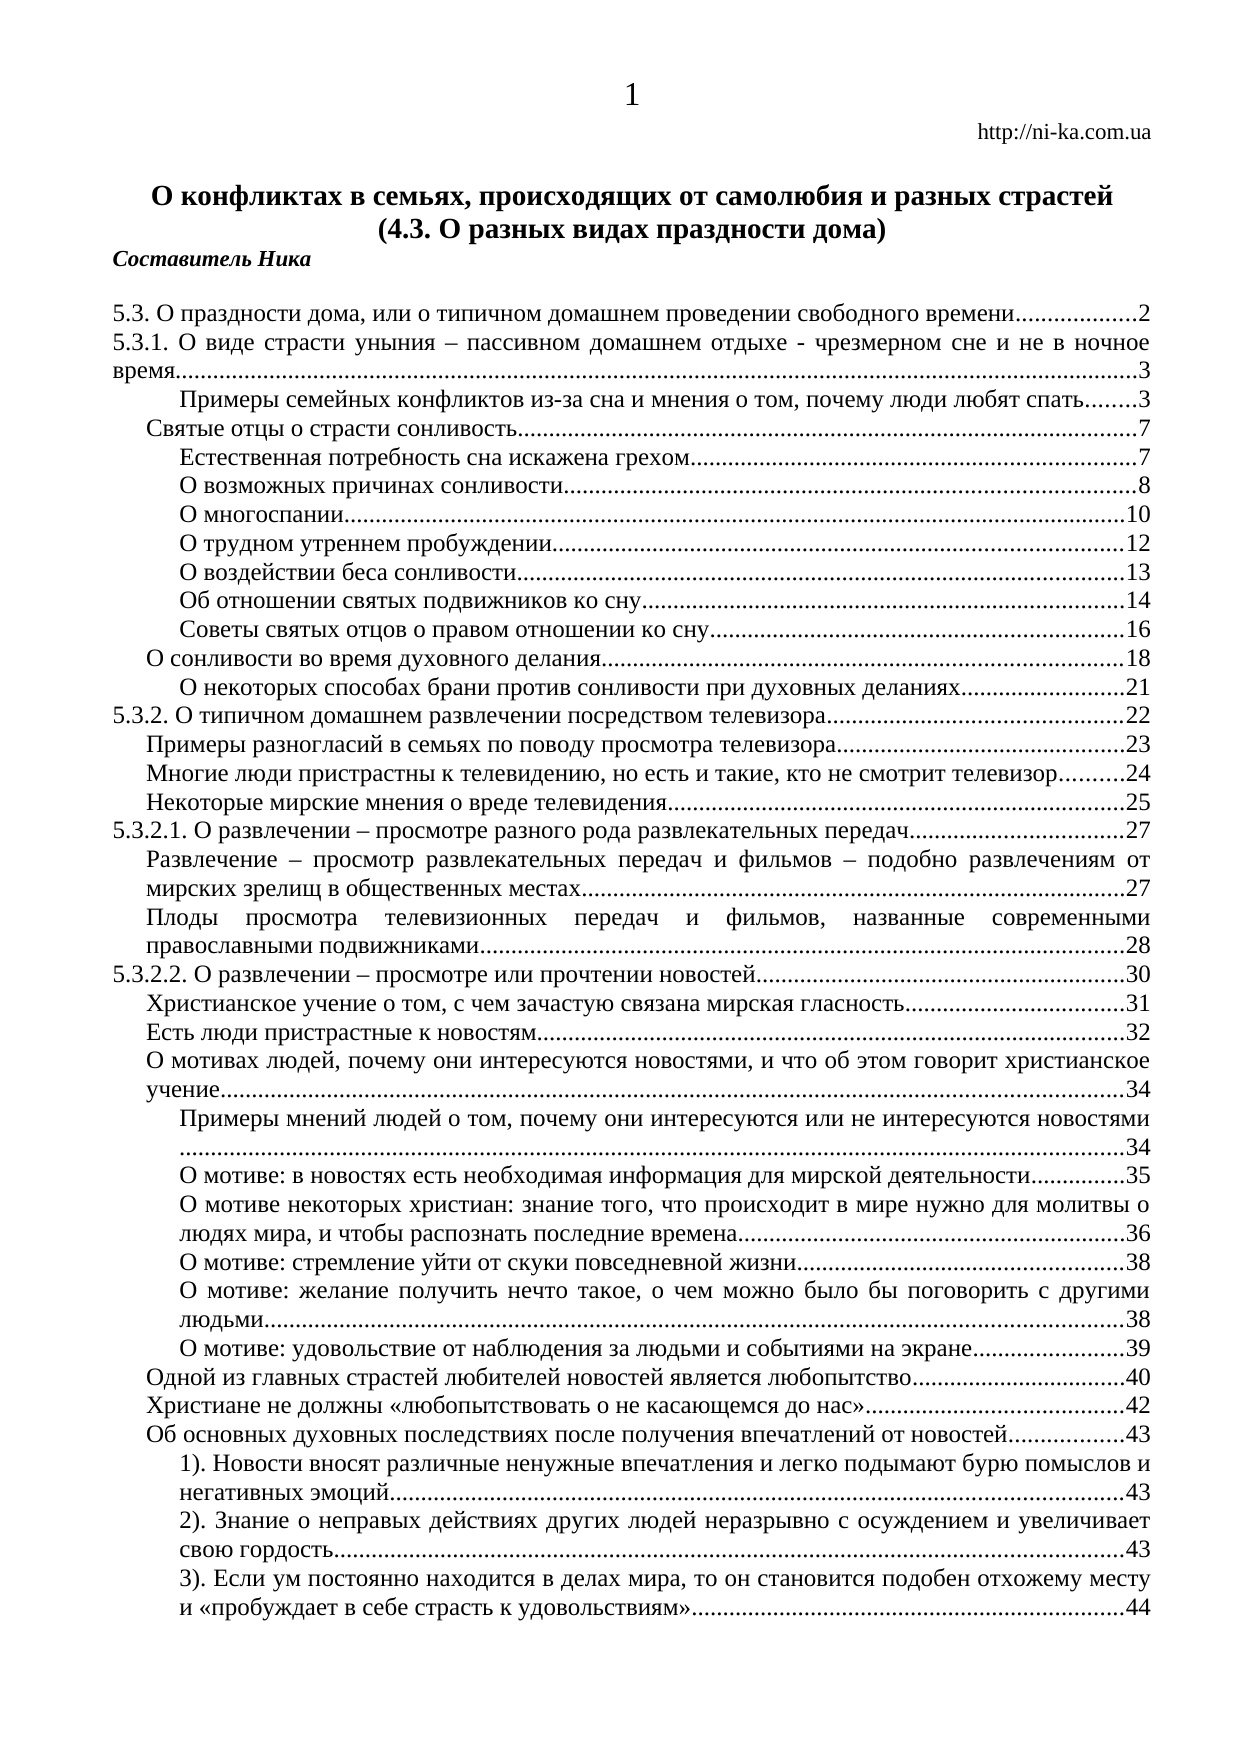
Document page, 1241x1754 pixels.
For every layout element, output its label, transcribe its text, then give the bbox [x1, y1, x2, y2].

text Составитель Ника [112, 245, 1152, 271]
text 5.3.1. О виде страсти уныния – пассивном домашнем отдыхе - чрезмерном сне и не в ночное время 3 [112, 327, 1152, 384]
text 5.3.2. О типичном домашнем развлечении посредством телевизора 22 [112, 700, 1152, 729]
text Примеры семейных конфликтов из-за сна и мнения о том, почему люди любят спать 3 [179, 384, 1152, 413]
text Святые отцы о страсти сонливость 7 [146, 413, 1152, 442]
text О мотиве: желание получить нечто такое, о чем можно было бы поговорить с другими людьми 38 [179, 1275, 1152, 1333]
text Примеры разногласий в семьях по поводу просмотра телевизора 23 [146, 729, 1152, 758]
text О сонливости во время духовного делания 18 [146, 643, 1152, 672]
text Есть люди пристрастные к новостям 32 [146, 1017, 1152, 1045]
text Одной из главных страстей любителей новостей является любопытство 40 [146, 1362, 1152, 1390]
text О мотиве: удовольствие от наблюдения за людьми и событиями на экране 39 [179, 1333, 1152, 1362]
text Об отношении святых подвижников ко сну 14 [179, 585, 1152, 614]
text Естественная потребность сна искажена грехом 7 [179, 442, 1152, 470]
text 5.3. О праздности дома, или о типичном домашнем проведении свободного времени 2 [112, 298, 1152, 327]
text О конфликтах в семьях, происходящих от самолюбия и разных страстей [112, 178, 1152, 212]
text О возможных причинах сонливости 8 [179, 470, 1152, 499]
text 1). Новости вносят различные ненужные впечатления и легко подымают бурю помыслов и негативных эмоций 43 [179, 1448, 1152, 1505]
text http://ni-ka.com.ua [112, 118, 1152, 144]
text Об основных духовных последствиях после получения впечатлений от новостей 43 [146, 1419, 1152, 1448]
text О мотиве: стремление уйти от скуки повседневной жизни 38 [179, 1247, 1152, 1275]
text О воздействии беса сонливости 13 [179, 557, 1152, 585]
text О некоторых способах брани против сонливости при духовных деланиях 21 [179, 672, 1152, 700]
text О мотиве: в новостях есть необходимая информация для мирской деятельности 35 [179, 1160, 1152, 1189]
text Христиане не должны «любопытствовать о не касающемся до нас» 42 [146, 1390, 1152, 1419]
text 2). Знание о неправых действиях других людей неразрывно с осуждением и увеличивает свою гордость 43 [179, 1505, 1152, 1563]
text О трудном утреннем пробуждении 12 [179, 528, 1152, 557]
text О мотиве некоторых христиан: знание того, что происходит в мире нужно для молитвы о людях мира, и чтобы распознать последние времена 36 [179, 1189, 1152, 1247]
text 5.3.2.2. О развлечении – просмотре или прочтении новостей 30 [112, 959, 1152, 988]
text Примеры мнений людей о том, почему они интересуются или не интересуются новостями 34 [179, 1103, 1152, 1160]
text Плоды просмотра телевизионных передач и фильмов, названные современными православными подвижниками 28 [146, 902, 1152, 959]
text 5.3.2.1. О развлечении – просмотре разного рода развлекательных передач 27 [112, 815, 1152, 844]
text О мотивах людей, почему они интересуются новостями, и что об этом говорит христианское учение 34 [146, 1045, 1152, 1103]
text Развлечение – просмотр развлекательных передач и фильмов – подобно развлечениям от мирских зрелищ в общественных местах 27 [146, 844, 1152, 902]
text Советы святых отцов о правом отношении ко сну 16 [179, 614, 1152, 643]
text Некоторые мирские мнения о вреде телевидения 25 [146, 787, 1152, 815]
text О многоспании 10 [179, 499, 1152, 528]
text Христианское учение о том, с чем зачастую связана мирская гласность 31 [146, 988, 1152, 1017]
text (4.3. О разных видах праздности дома) [112, 212, 1152, 245]
text Многие люди пристрастны к телевидению, но есть и такие, кто не смотрит телевизор 24 [146, 758, 1152, 787]
text 3). Если ум постоянно находится в делах мира, то он становится подобен отхожему месту и «пробуждает в себе страсть к удовольствиям» 44 [179, 1563, 1152, 1620]
